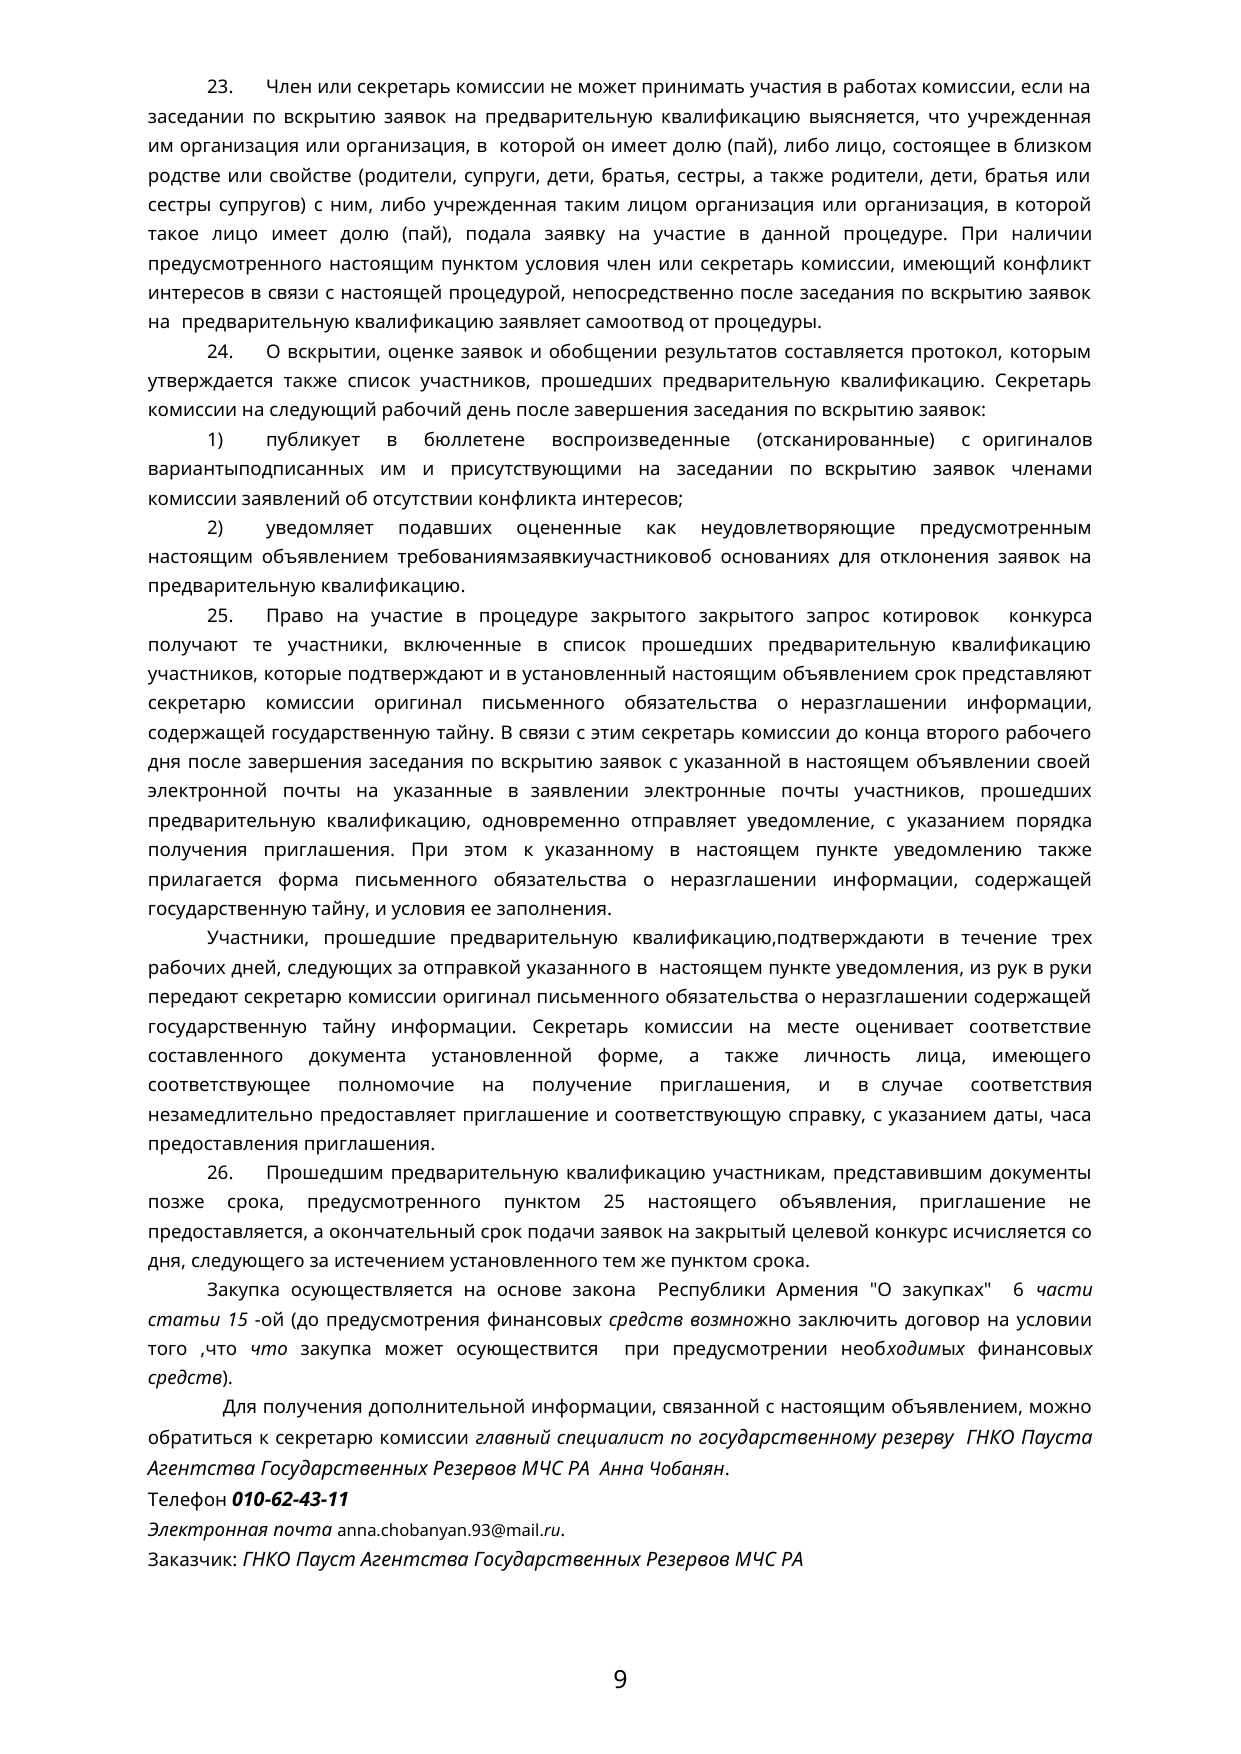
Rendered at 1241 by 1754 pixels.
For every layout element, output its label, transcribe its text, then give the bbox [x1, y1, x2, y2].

text Заказчик: ГНКО Пауст Агентства Государственных Резервов МЧС РА [148, 1545, 1092, 1572]
text 24. О вскрытии, оценке заявок и обобщении результатов составляется протокол, которым утверждается также список участников, прошедших предварительную квалификацию. Секретарь комиссии на следующий рабочий день после завершения заседания по вскрытию заявок: [148, 338, 1092, 422]
text Электронная почта anna.chobanyan.93@mail.ru. [148, 1516, 1092, 1541]
text 25. Право на участие в процедуре закрытого закрытого запрос котировок конкурса получают те участники, включенные в список прошедших предварительную квалификацию участников, которые подтверждают и в установленный настоящим объявлением срок представляют секретарю комиссии оригинал письменного обязательства о неразглашении информации, содержащей государственную тайну. В связи с этим секретарь комиссии до конца второго рабочего дня после завершения заседания по вскрытию заявок с указанной в настоящем объявлении своей электронной почты на указанные в заявлении электронные почты участников, прошедших предварительную квалификацию, одновременно отправляет уведомление, с указанием порядка получения приглашения. При этом к указанному в настоящем пункте уведомлению также прилагается форма письменного обязательства о неразглашении информации, содержащей государственную тайну, и условия ее заполнения. [148, 602, 1092, 921]
text 2) уведомляет подавших оцененные как неудовлетворяющие предусмотренным настоящим объявлением требованиямзаявкиучастниковоб основаниях для отклонения заявок на предварительную квалификацию. [148, 514, 1092, 598]
text 1) публикует в бюллетене воспроизведенные (отсканированные) с оригиналов вариантыподписанных им и присутствующими на заседании по вскрытию заявок членами комиссии заявлений об отсутствии конфликта интересов; [148, 426, 1092, 510]
text Телефон 010-62-43-11 [148, 1485, 1092, 1512]
text Для получения дополнительной информации, связанной с настоящим объявлением, можно обратиться к секретарю комиссии главный специалист по государственному резерву ГНКО Пауста Агентства Государственных Резервов МЧС РА Анна Чобанян. [148, 1394, 1092, 1481]
text Закупка осующествляется на основе закона Республики Армения "О закупках" 6 части статьи 15 -ой (до предусмотрения финансовых средств возмножно заключить договор на условии того ,что что закупка может осующествится при предусмотрении необходимых финансовых средств). [148, 1277, 1092, 1390]
text 26. Прошедшим предварительную квалификацию участникам, представившим документы позже срока, предусмотренного пунктом 25 настоящего объявления, приглашение не предоставляется, а окончательный срок подачи заявок на закрытый целевой конкурс исчисляется со дня, следующего за истечением установленного тем же пунктом срока. [148, 1159, 1092, 1273]
text Участники, прошедшие предварительную квалификацию,подтверждаюти в течение трех рабочих дней, следующих за отправкой указанного в настоящем пункте уведомления, из рук в руки передают секретарю комиссии оригинал письменного обязательства о неразглашении содержащей государственную тайну информации. Секретарь комиссии на месте оценивает соответствие составленного документа установленной форме, а также личность лица, имеющего соответствующее полномочие на получение приглашения, и в случае соответствия незамедлительно предоставляет приглашение и соответствующую справку, с указанием даты, часа предоставления приглашения. [148, 925, 1092, 1156]
text 23. Член или секретарь комиссии не может принимать участия в работах комиссии, если на заседании по вскрытию заявок на предварительную квалификацию выясняется, что учрежденная им организация или организация, в которой он имеет долю (пай), либо лицо, состоящее в близком родстве или свойстве (родители, супруги, дети, братья, сестры, а также родители, дети, братья или сестры супругов) с ним, либо учрежденная таким лицом организация или организация, в которой такое лицо имеет долю (пай), подала заявку на участие в данной процедуре. При наличии предусмотренного настоящим пунктом условия член или секретарь комиссии, имеющий конфликт интересов в связи с настоящей процедурой, непосредственно после заседания по вскрытию заявок на предварительную квалификацию заявляет самоотвод от процедуры. [148, 74, 1092, 334]
